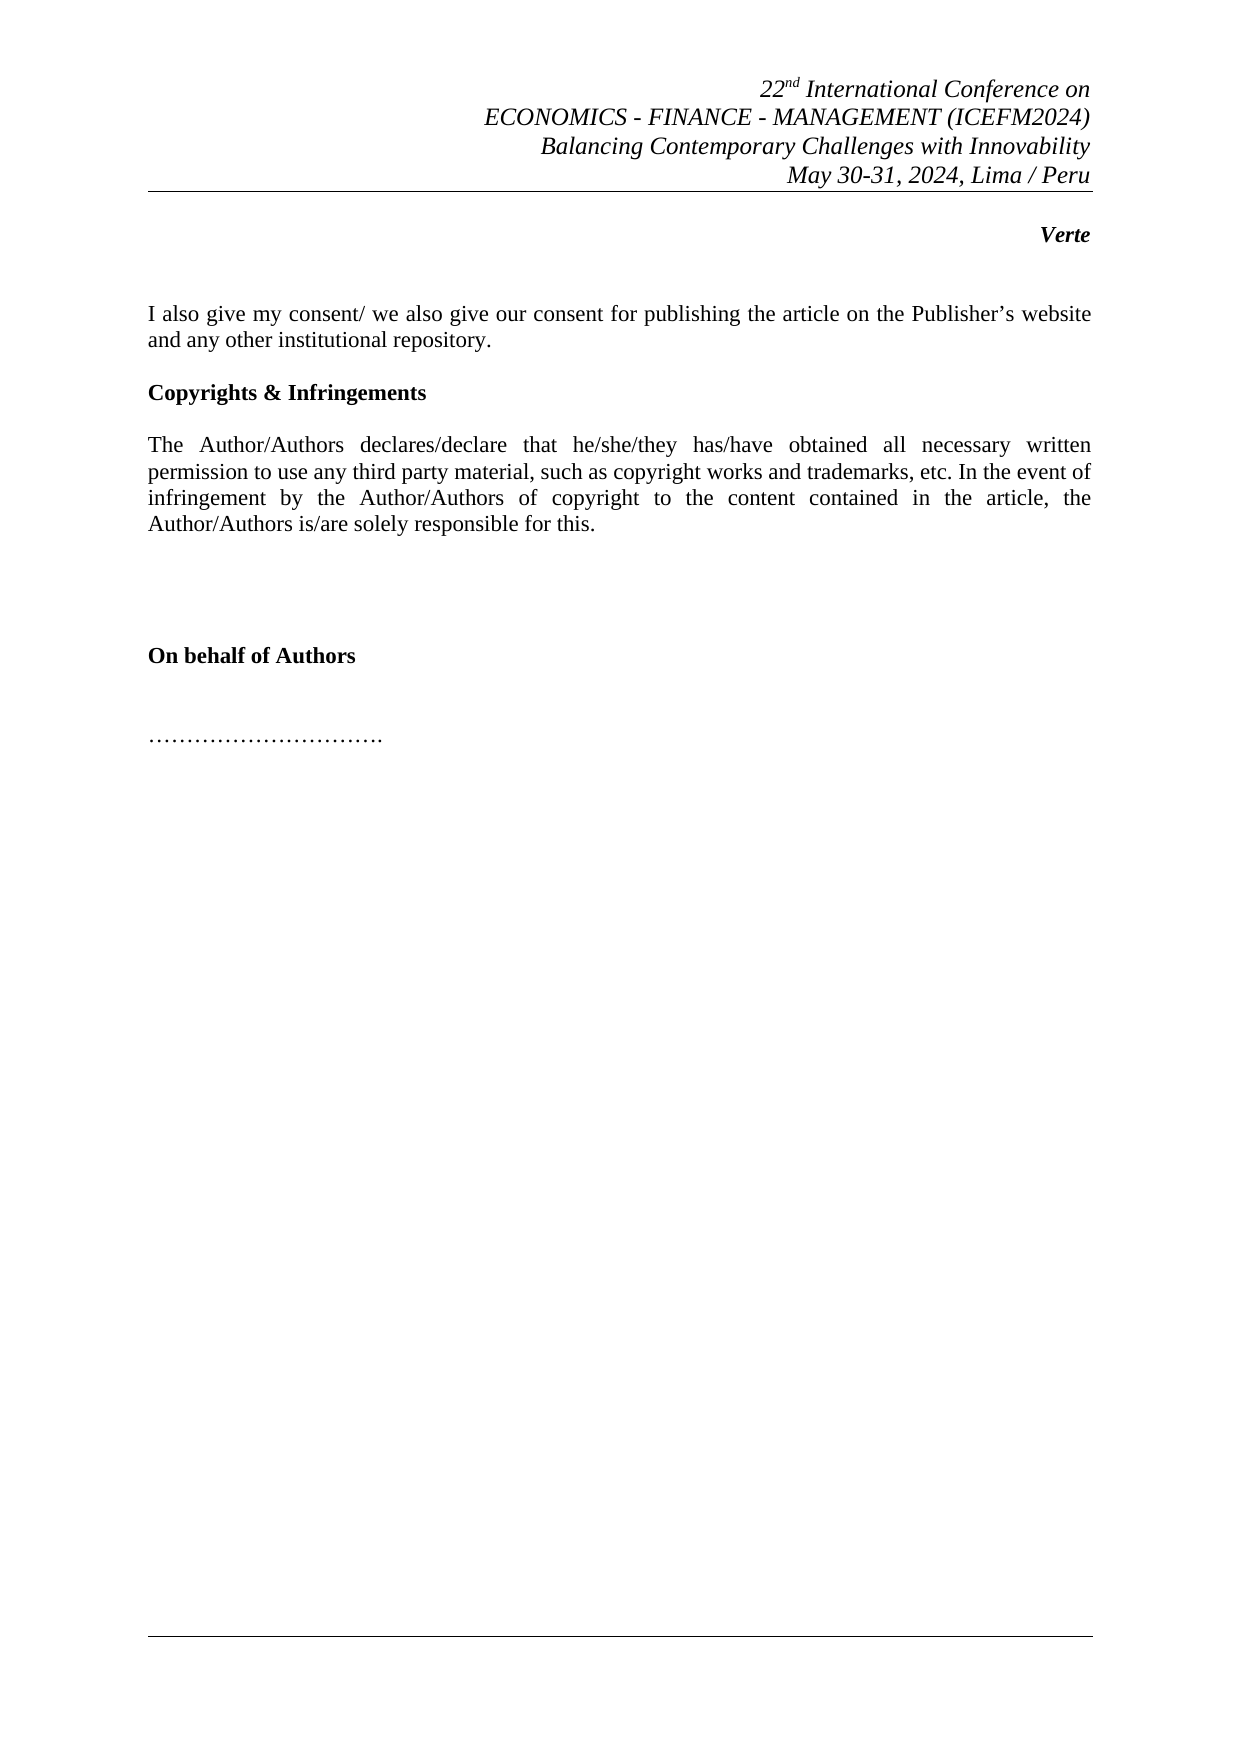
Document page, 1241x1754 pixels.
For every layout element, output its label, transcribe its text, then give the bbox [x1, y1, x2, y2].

text I also give my consent/ we also give our consent for publishing the article on the Publisher’s website and any other institutional repository. [148, 300, 1093, 352]
text The Author/Authors declares/declare that he/she/they has/have obtained all necessary written permission to use any third party material, such as copyright works and trademarks, etc. In the event of infringement by the Author/Authors of copyright to the content contained in the article, the Author/Authors is/are solely responsible for this. [148, 431, 1093, 537]
text Copyrights & Infringements [148, 379, 1093, 405]
text …………………………. [148, 721, 1093, 748]
text On behalf of Authors [148, 642, 1093, 669]
text Verte [148, 221, 1093, 247]
